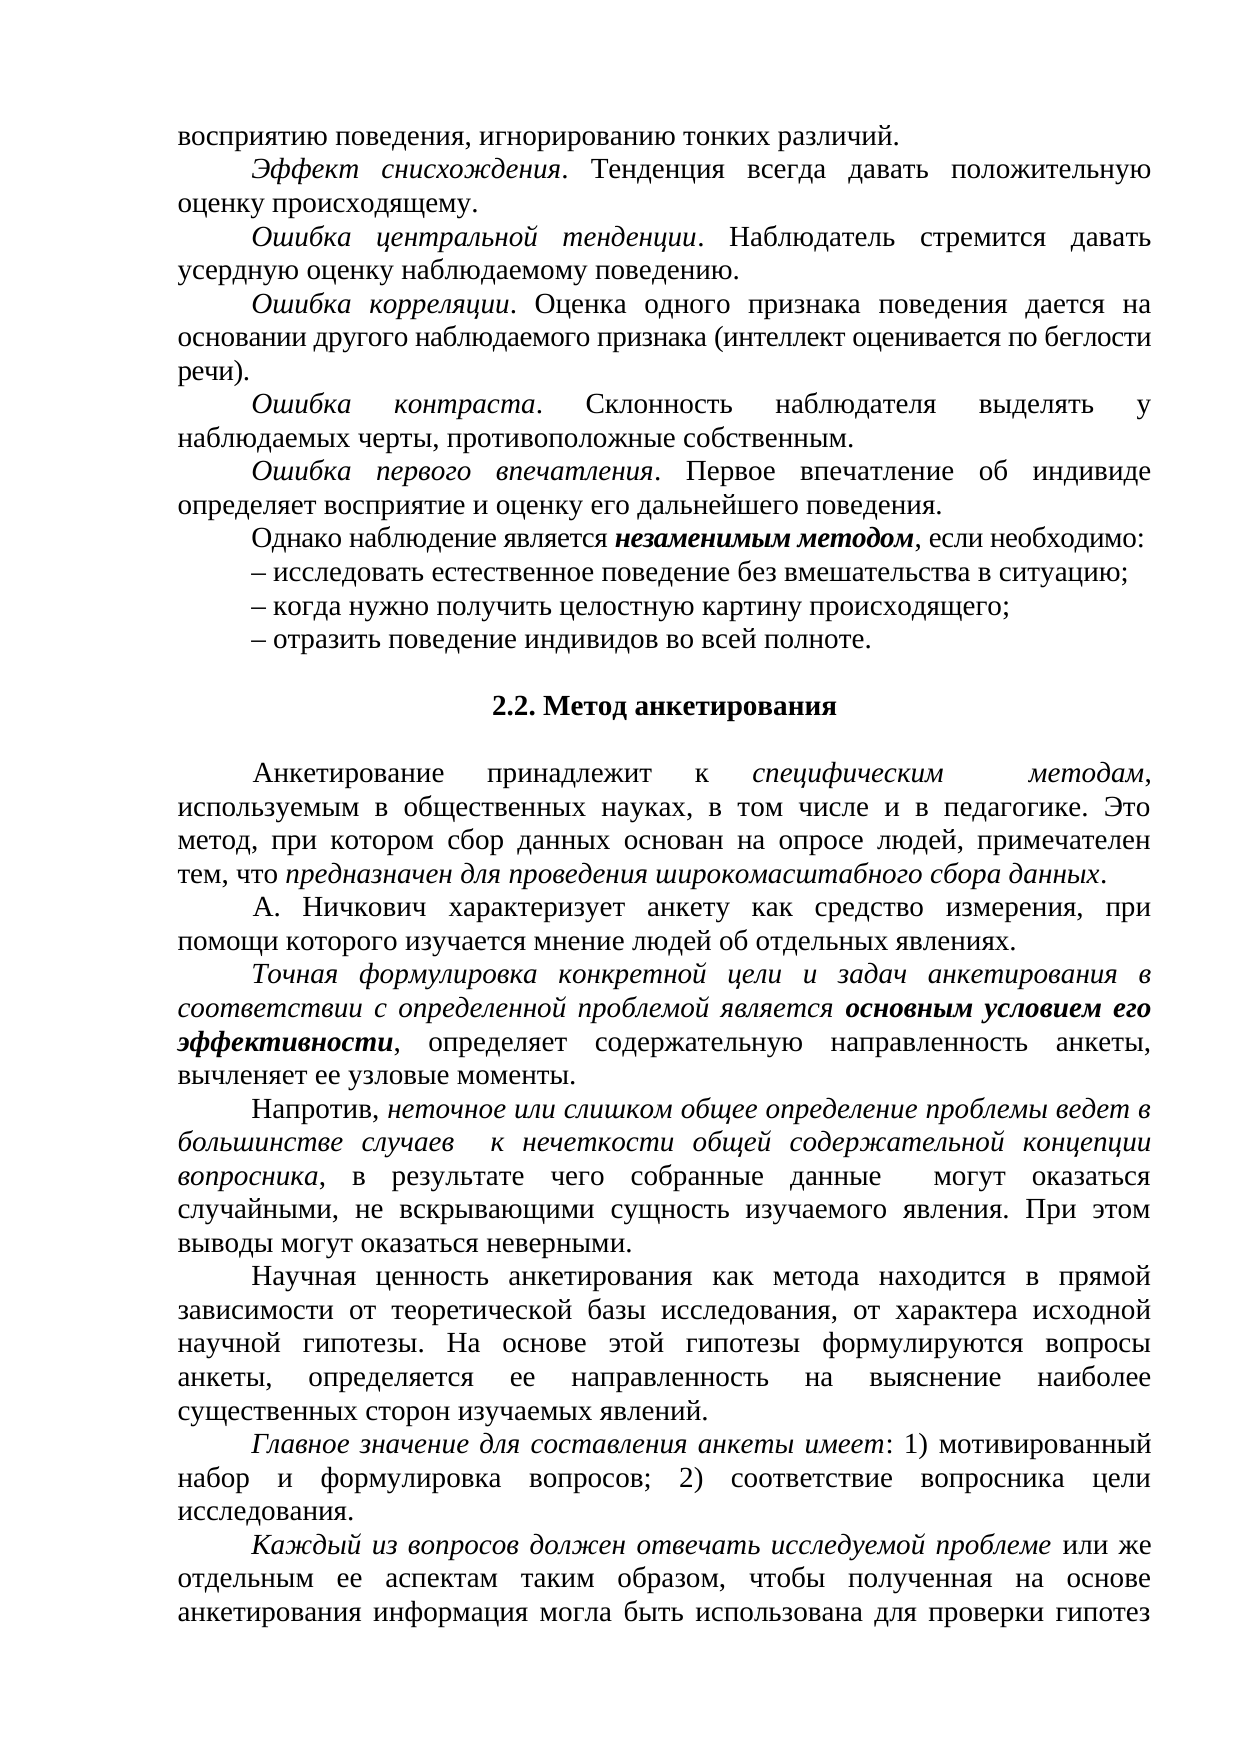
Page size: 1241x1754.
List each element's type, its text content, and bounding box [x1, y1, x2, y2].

text Ошибка контраста. Склонность наблюдателя выделять у наблюдаемых черты, противоположные собственным. [177, 386, 1152, 453]
text Ошибка первого впечатления. Первое впечатление об индивиде определяет восприятие и оценку его дальнейшего поведения. [177, 453, 1152, 521]
text – исследовать естественное поведение без вмешательства в ситуацию; [177, 554, 1152, 588]
text 2.2. Метод анкетирования [177, 688, 1152, 722]
text Анкетирование принадлежит к специфическим методам, используемым в общественных науках, в том числе и в педагогике. Это метод, при котором сбор данных основан на опросе людей, примечателен тем, что предназначен для проведения широкомасштабного сбора данных. [177, 755, 1152, 889]
text А. Ничкович характеризует анкету как средство измерения, при помощи которого изучается мнение людей об отдельных явлениях. [177, 889, 1152, 957]
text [177, 1527, 1152, 1627]
text Главное значение для составления анкеты имеет: 1) мотивированный набор и формулировка вопросов; 2) соответствие вопросника цели исследования. [177, 1426, 1152, 1527]
text – отразить поведение индивидов во всей полноте. [251, 621, 1152, 655]
text – когда нужно получить целостную картину происходящего; [177, 588, 1152, 621]
text Эффект снисхождения. Тенденция всегда давать положительную оценку происходящему. [177, 152, 1152, 219]
text Точная формулировка конкретной цели и задач анкетирования в соответствии с определенной проблемой является основным условием его эффективности, определяет содержательную направленность анкеты, вычленяет ее узловые моменты. [177, 957, 1152, 1091]
text Однако наблюдение является незаменимым методом, если необходимо: [177, 521, 1152, 554]
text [177, 118, 1152, 152]
text Ошибка корреляции. Оценка одного признака поведения дается на основании другого наблюдаемого признака (интеллект оценивается по беглости речи). [177, 286, 1152, 386]
text Научная ценность анкетирования как метода находится в прямой зависимости от теоретической базы исследования, от характера исходной научной гипотезы. На основе этой гипотезы формулируются вопросы анкеты, определяется ее направленность на выяснение наиболее существенных сторон изучаемых явлений. [177, 1258, 1152, 1426]
text Напротив, неточное или слишком общее определение проблемы ведет в большинстве случаев к нечеткости общей содержательной концепции вопросника, в результате чего собранные данные могут оказаться случайными, не вскрывающими сущность изучаемого явления. При этом выводы могут оказаться неверными. [177, 1091, 1152, 1258]
text Ошибка центральной тенденции. Наблюдатель стремится давать усердную оценку наблюдаемому поведению. [177, 219, 1152, 286]
